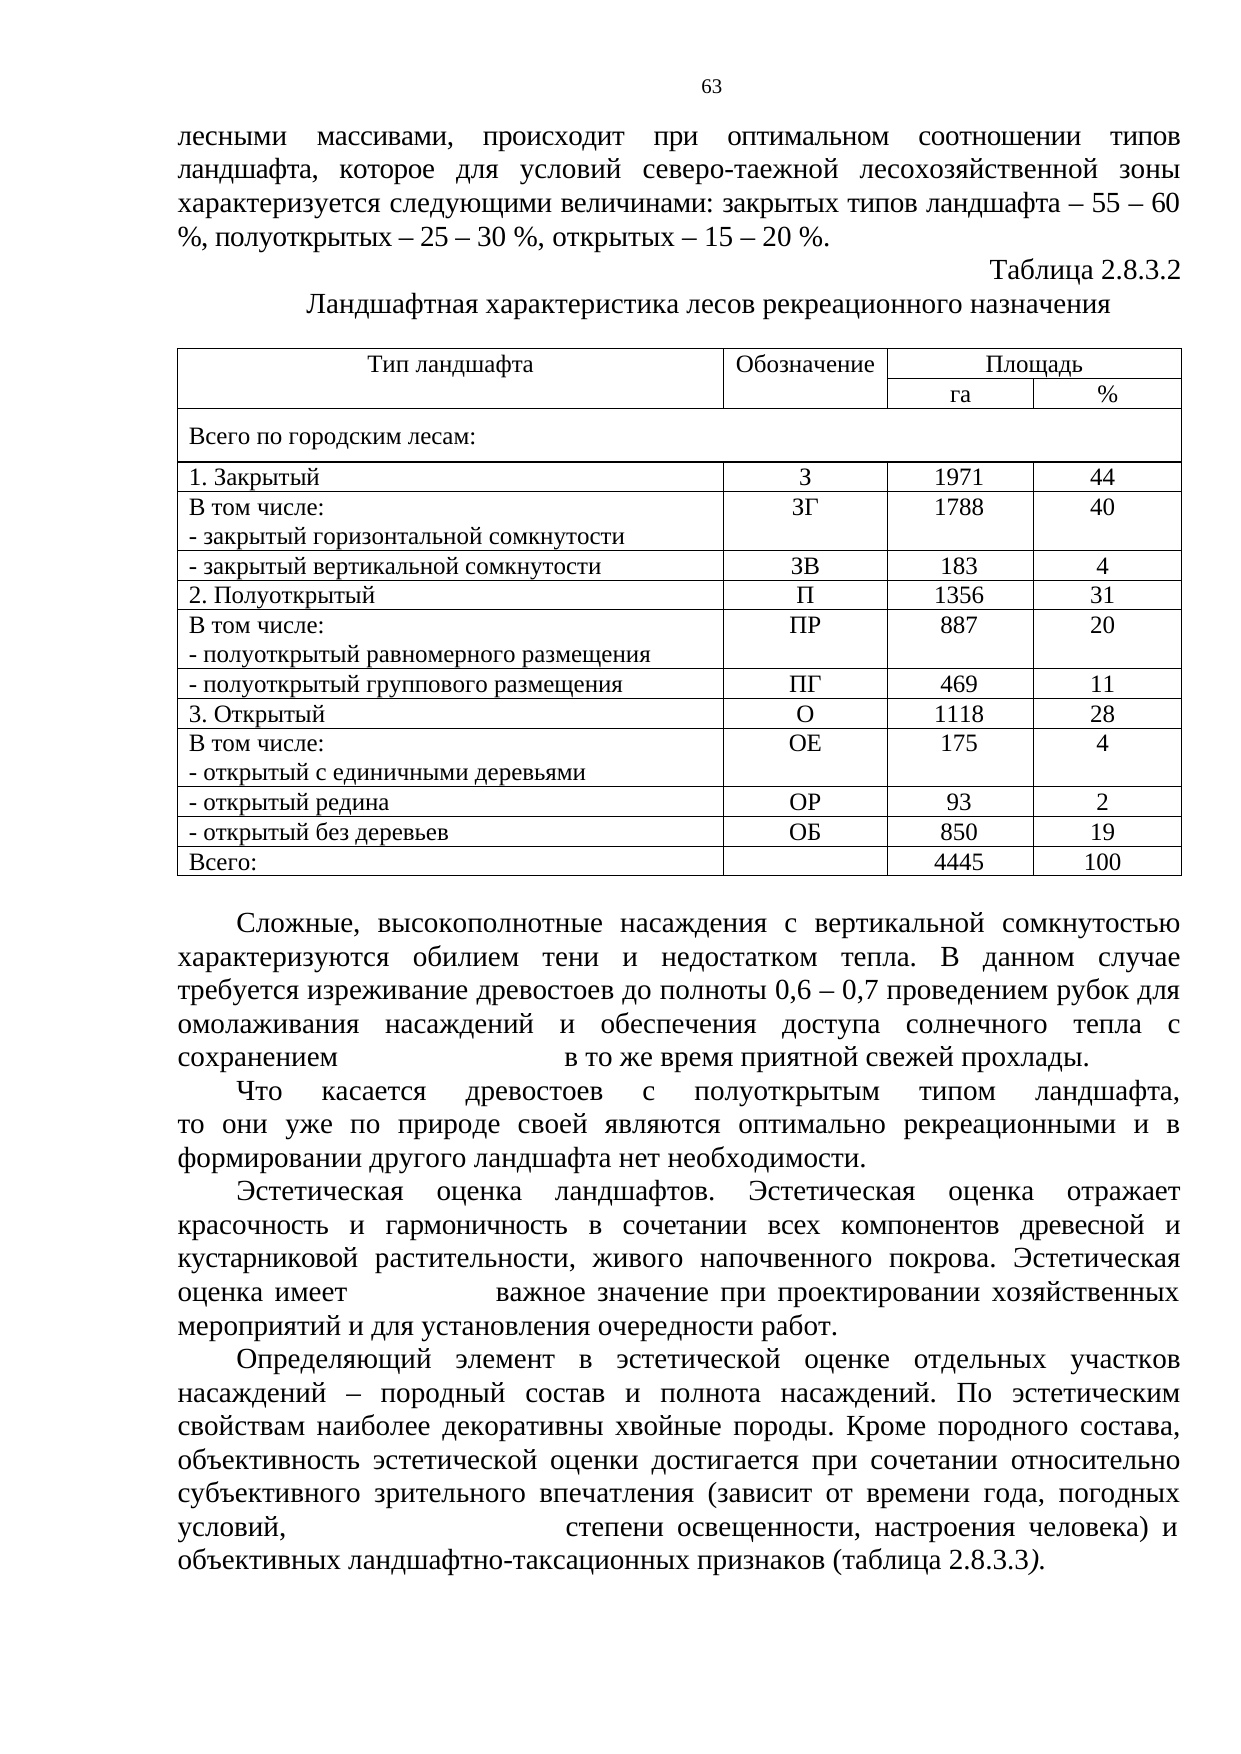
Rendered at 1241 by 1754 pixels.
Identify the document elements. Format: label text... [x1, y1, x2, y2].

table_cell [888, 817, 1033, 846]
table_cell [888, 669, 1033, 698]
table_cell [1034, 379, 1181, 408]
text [177, 118, 1181, 252]
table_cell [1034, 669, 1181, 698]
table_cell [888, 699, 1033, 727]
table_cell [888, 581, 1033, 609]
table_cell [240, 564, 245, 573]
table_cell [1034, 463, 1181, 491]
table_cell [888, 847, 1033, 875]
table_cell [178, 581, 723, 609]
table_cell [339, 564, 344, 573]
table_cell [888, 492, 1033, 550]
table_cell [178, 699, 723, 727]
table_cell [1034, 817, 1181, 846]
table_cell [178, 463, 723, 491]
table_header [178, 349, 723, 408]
text Определяющий элемент в эстетической оценке отдельных участков насаждений – породный состав и полнота насаждений. По эстетическим свойствам наиболее декоративны хвойные породы. Кроме породного состава, объективность эстетической оценки достигается при сочетании относительно субъективного зрительного впечатления (зависит от времени года, погодных условий, степени освещенности, настроения человека) и объективных ландшафтно-таксационных признаков (таблица 2.8.3.3). [177, 1341, 1181, 1576]
text Ландшафтная характеристика лесов рекреационного назначения [177, 286, 1181, 319]
text Что касается древостоев с полуоткрытым типом ландшафта, то они уже по природе своей являются оптимально рекреационными и в формировании другого ландшафта нет необходимости. [177, 1073, 1181, 1173]
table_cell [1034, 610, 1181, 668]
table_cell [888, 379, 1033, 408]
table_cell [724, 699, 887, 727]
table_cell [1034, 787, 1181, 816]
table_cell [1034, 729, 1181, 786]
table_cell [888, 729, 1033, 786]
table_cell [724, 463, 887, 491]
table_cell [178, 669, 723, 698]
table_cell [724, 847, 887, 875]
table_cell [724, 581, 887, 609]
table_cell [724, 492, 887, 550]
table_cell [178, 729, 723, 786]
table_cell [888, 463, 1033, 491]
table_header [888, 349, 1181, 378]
text Таблица 2.8.3.2 [177, 252, 1181, 286]
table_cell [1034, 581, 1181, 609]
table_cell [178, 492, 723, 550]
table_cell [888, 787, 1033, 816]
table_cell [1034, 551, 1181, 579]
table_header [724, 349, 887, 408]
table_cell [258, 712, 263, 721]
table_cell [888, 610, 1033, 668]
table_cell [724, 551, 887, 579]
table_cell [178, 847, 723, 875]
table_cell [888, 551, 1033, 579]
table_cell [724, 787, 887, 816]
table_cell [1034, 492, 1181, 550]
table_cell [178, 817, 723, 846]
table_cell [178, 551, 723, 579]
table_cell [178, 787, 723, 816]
text Сложные, высокополнотные насаждения с вертикальной сомкнутостью характеризуются обилием тени и недостатком тепла. В данном случае требуется изреживание древостоев до полноты 0,6 – 0,7 проведением рубок для омолаживания насаждений и обеспечения доступа солнечного тепла с сохранением в то же время приятной свежей прохлады. [177, 905, 1181, 1073]
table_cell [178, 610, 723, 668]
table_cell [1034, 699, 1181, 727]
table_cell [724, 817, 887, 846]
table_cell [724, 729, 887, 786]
text Эстетическая оценка ландшафтов. Эстетическая оценка отражает красочность и гармоничность в сочетании всех компонентов древесной и кустарниковой растительности, живого напочвенного покрова. Эстетическая оценка имеет важное значение при проектировании хозяйственных мероприятий и для установления очередности работ. [177, 1173, 1181, 1341]
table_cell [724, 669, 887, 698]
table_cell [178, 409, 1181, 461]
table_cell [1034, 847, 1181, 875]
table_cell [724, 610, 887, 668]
